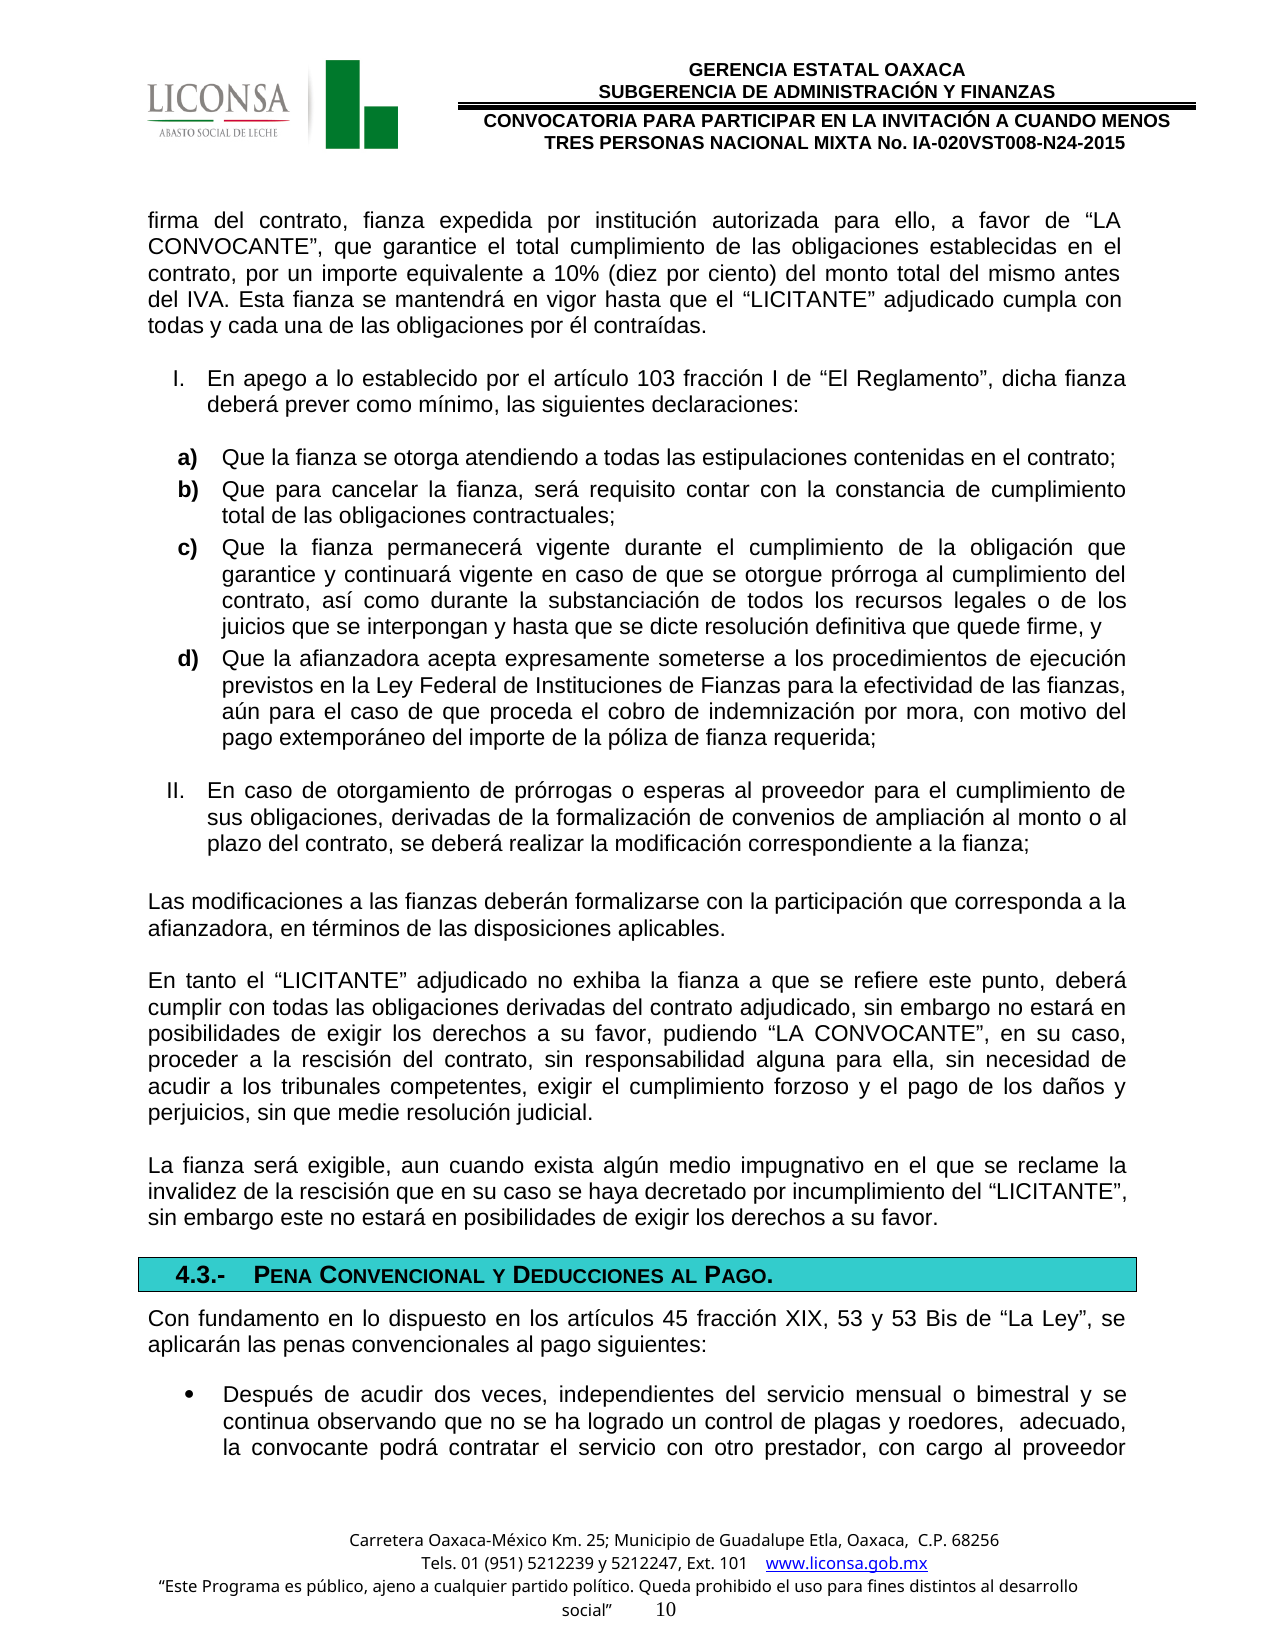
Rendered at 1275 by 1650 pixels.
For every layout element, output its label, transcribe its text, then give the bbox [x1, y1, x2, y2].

text La fianza será exigible, aun cuando exista algún medio impugnativo en el que se reclame la invalidez de la rescisión que en su caso se haya decretado por incumplimiento del “LICITANTE”, sin embargo este no estará en posibilidades de exigir los derechos a su favor. [148, 1152, 1127, 1231]
picture [147, 58, 398, 153]
text c) Que la fianza permanecerá vigente durante el cumplimiento de la obligación que garantice y continuará vigente en caso de que se otorgue prórroga al cumplimiento del contrato, así como durante la substanciación de todos los recursos legales o de los juicios que se interpongan y hasta que se dicte resolución definitiva que quede firme, y [177, 534, 1127, 640]
text En tanto el “LICITANTE” adjudicado no exhiba la fianza a que se refiere este punto, deberá cumplir con todas las obligaciones derivadas del contrato adjudicado, sin embargo no estará en posibilidades de exigir los derechos a su favor, pudiendo “LA CONVOCANTE”, en su caso, proceder a la rescisión del contrato, sin responsabilidad alguna para ella, sin necesidad de acudir a los tribunales competentes, exigir el cumplimiento forzoso y el pago de los daños y perjuicios, sin que medie resolución judicial. [148, 967, 1127, 1125]
text 4.3.- Pena Convencional y Deducciones al Pago. [139, 1258, 1136, 1291]
text a) Que la fianza se otorga atendiendo a todas las estipulaciones contenidas en el contrato; [177, 444, 1127, 470]
list En caso de otorgamiento de prórrogas o esperas al proveedor para el cumplimiento de sus obligaciones, derivadas de la formalización de convenios de ampliación al monto o al plazo del contrato, se deberá realizar la modificación correspondiente a la fianza; [185, 777, 1127, 856]
list En apego a lo establecido por el artículo 103 fracción I de “El Reglamento”, dicha fianza deberá prever como mínimo, las siguientes declaraciones: [185, 365, 1127, 418]
text b) Que para cancelar la fianza, será requisito contar con la constancia de cumplimiento total de las obligaciones contractuales; [177, 476, 1127, 529]
text Con fundamento en lo dispuesto en los artículos 45 fracción XIX, 53 y 53 Bis de “La Ley”, se aplicarán las penas convencionales al pago siguientes: [148, 1304, 1127, 1357]
text d) Que la afianzadora acepta expresamente someterse a los procedimientos de ejecución previstos en la Ley Federal de Instituciones de Fianzas para la efectividad de las fianzas, aún para el caso de que proceda el cobro de indemnización por mora, con motivo del pago extemporáneo del importe de la póliza de fianza requerida; [177, 645, 1127, 751]
text Las modificaciones a las fianzas deberán formalizarse con la participación que corresponda a la afianzadora, en términos de las disposiciones aplicables. [148, 888, 1127, 941]
